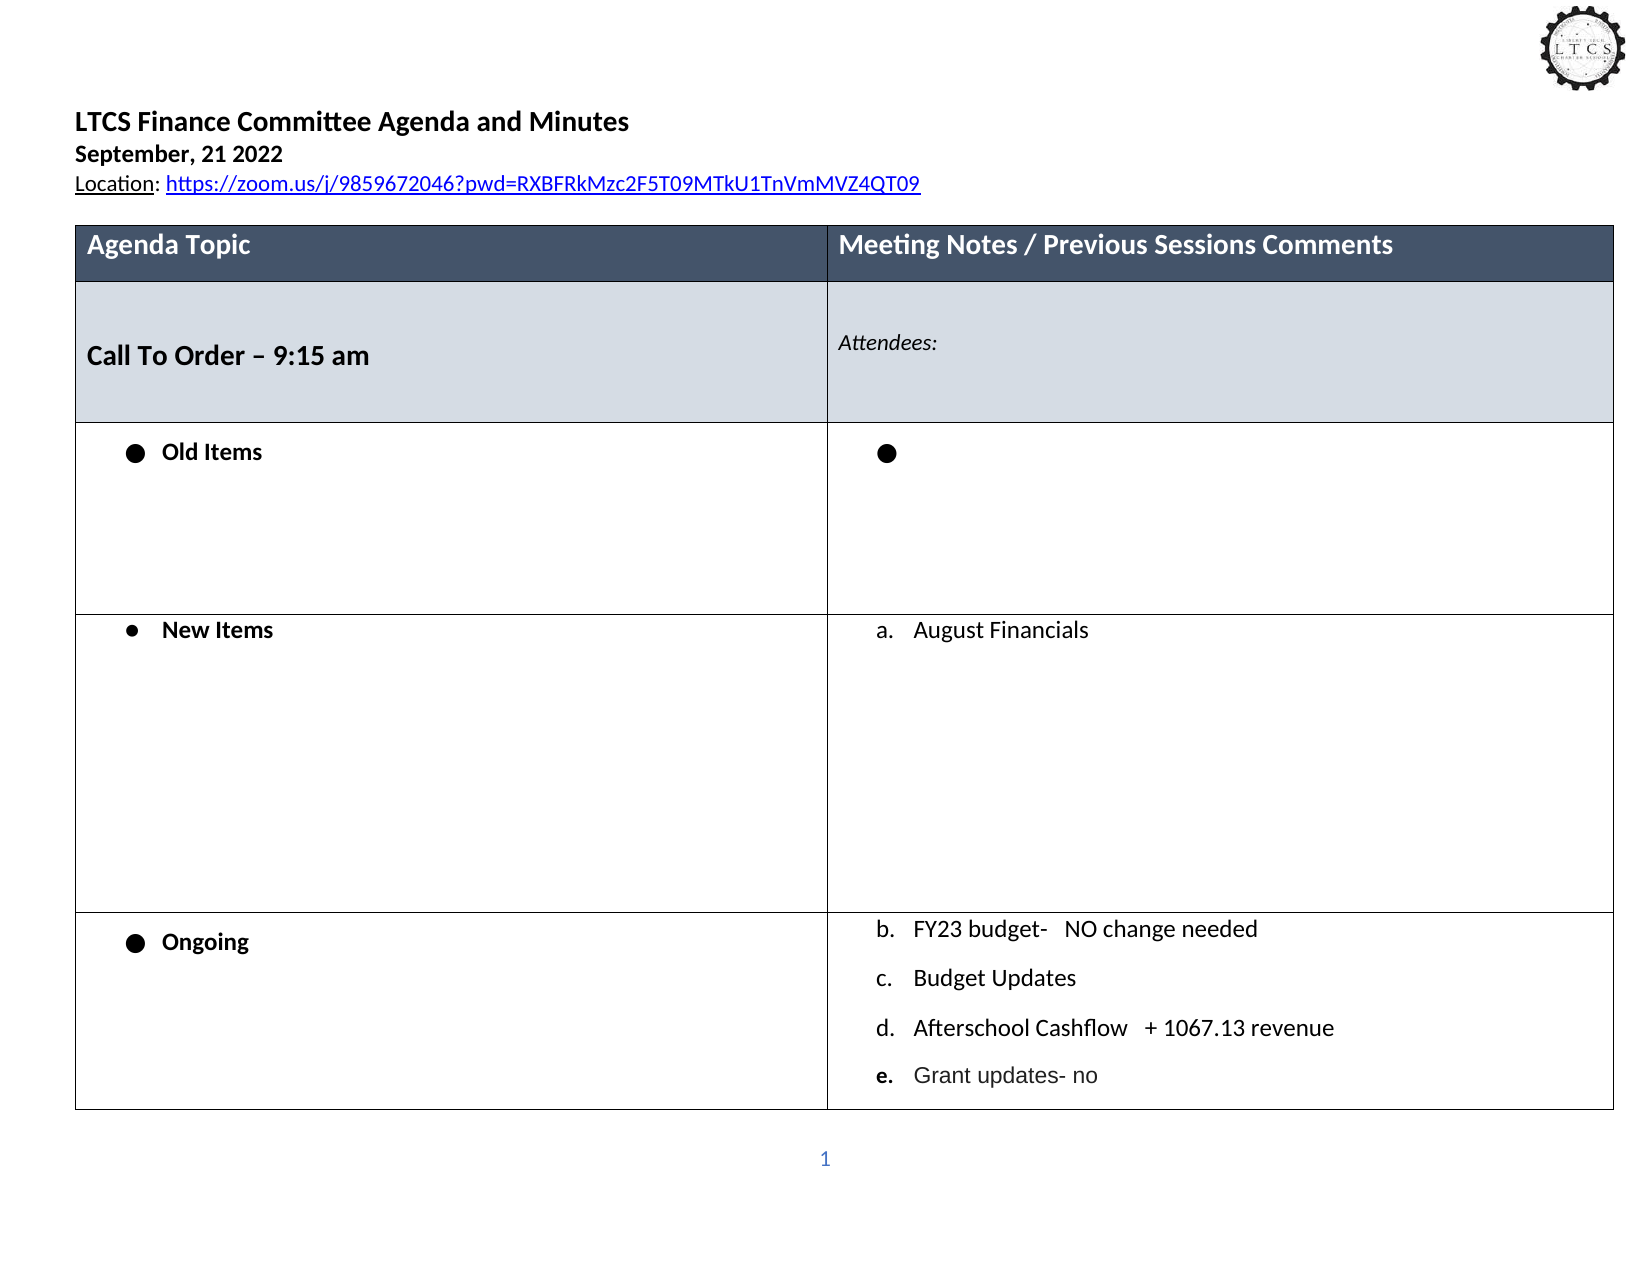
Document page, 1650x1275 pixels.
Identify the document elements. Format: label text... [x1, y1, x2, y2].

picture [1539, 6, 1626, 91]
text September, 21 2022 [75, 139, 1575, 169]
text Location: https://zoom.us/j/9859672046?pwd=RXBFRkMzc2F5T09MTkU1TnVmMVZ4QT09 [75, 169, 1575, 197]
table_cell Call To Order – 9:15 am [76, 282, 827, 422]
table_header Meeting Notes / Previous Sessions Comments [828, 226, 1613, 281]
text LTCS Finance Committee Agenda and Minutes [75, 103, 1575, 139]
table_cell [828, 913, 1613, 1108]
table_header Agenda Topic [76, 226, 827, 281]
table_cell Ongoing [76, 913, 827, 1108]
table_cell New Items [76, 615, 827, 912]
table_cell Attendees: [828, 282, 1613, 422]
table_cell [828, 423, 1613, 613]
table_cell Old Items [76, 423, 827, 613]
table_cell August Financials [828, 615, 1613, 912]
